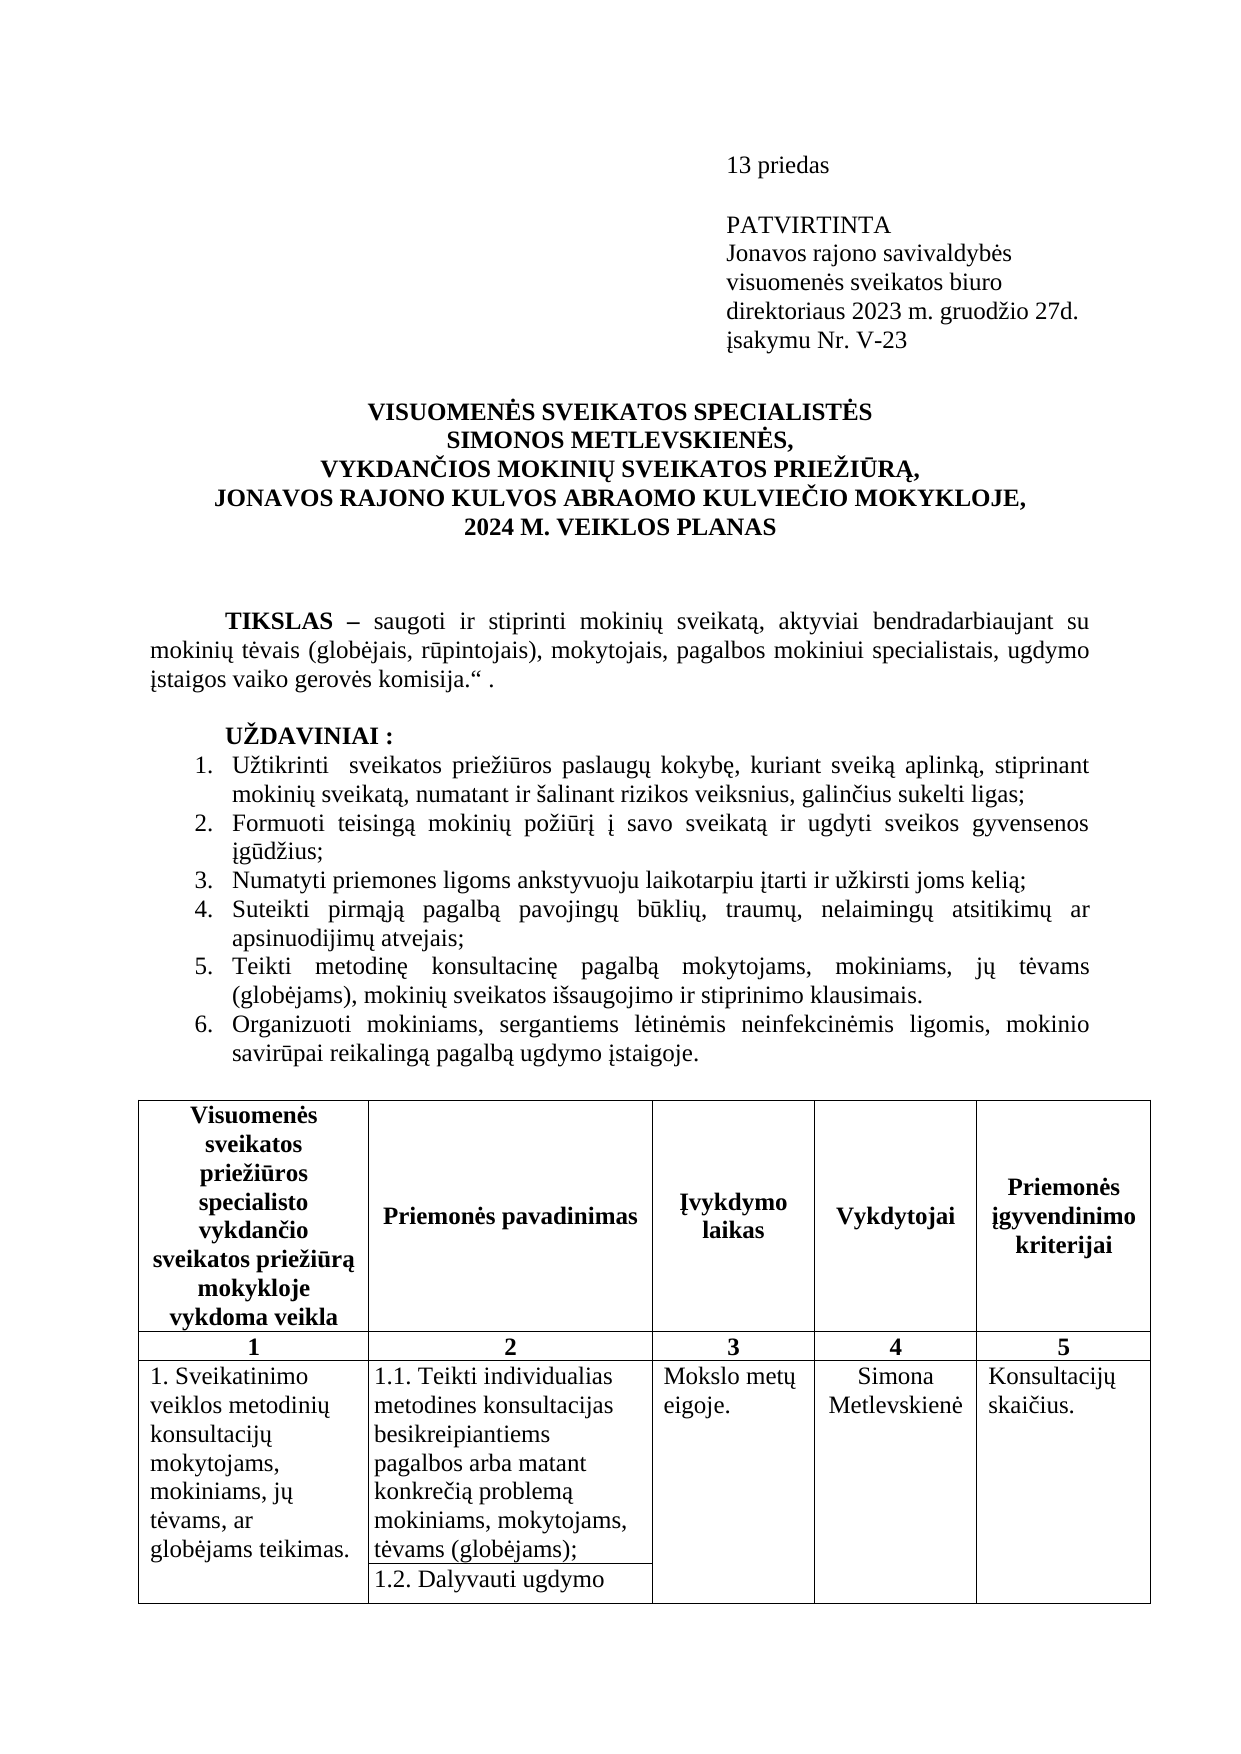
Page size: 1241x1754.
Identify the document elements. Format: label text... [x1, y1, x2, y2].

text Jonavos rajono savivaldybės [726, 238, 1090, 267]
table_header Priemonės įgyvendinimo kriterijai [977, 1101, 1150, 1331]
list Suteikti pirmąją pagalbą pavojingų būklių, traumų, nelaimingų atsitikimų ar apsinuodijimų atvejais; [194, 894, 1090, 951]
text UŽDAVINIAI : [150, 721, 1090, 750]
table_header Vykdytojai [815, 1101, 976, 1331]
table_header Priemonės pavadinimas [369, 1101, 652, 1331]
table_cell 2 [369, 1332, 652, 1360]
text visuomenės sveikatos biuro [726, 267, 1090, 296]
text JONAVOS RAJONO KULVOS ABRAOMO KULVIEČIO MOKYKLOJE, [150, 483, 1090, 512]
table_header Visuomenės sveikatos priežiūros specialisto vykdančio sveikatos priežiūrą mokykloje vykdoma veikla [139, 1101, 368, 1331]
text SIMONOS METLEVSKIENĖS, [150, 425, 1090, 454]
text TIKSLAS – saugoti ir stiprinti mokinių sveikatą, aktyviai bendradarbiaujant su mokinių tėvais (globėjais, rūpintojais), mokytojais, pagalbos mokiniui specialistais, ugdymo įstaigos vaiko gerovės komisija.“ . [150, 606, 1090, 693]
text VISUOMENĖS SVEIKATOS SPECIALISTĖS [150, 397, 1090, 425]
text 2024 M. VEIKLOS PLANAS [150, 512, 1090, 540]
table_cell 5 [977, 1332, 1150, 1360]
list Organizuoti mokiniams, sergantiems lėtinėmis neinfekcinėmis ligomis, mokinio savirūpai reikalingą pagalbą ugdymo įstaigoje. [194, 1009, 1090, 1066]
table_cell 3 [653, 1332, 814, 1360]
text įsakymu Nr. V-23 [726, 325, 1090, 353]
text PATVIRTINTA [726, 210, 1090, 238]
list Numatyti priemones ligoms ankstyvuoju laikotarpiu įtarti ir užkirsti joms kelią; [194, 865, 1090, 894]
list Formuoti teisingą mokinių požiūrį į savo sveikatą ir ugdyti sveikos gyvensenos įgūdžius; [194, 808, 1090, 865]
table_cell 1.1. Teikti individualias metodines konsultacijas besikreipiantiems pagalbos arba matant konkrečią problemą mokiniams, mokytojams, tėvams (globėjams); [369, 1361, 652, 1563]
text VYKDANČIOS MOKINIŲ SVEIKATOS PRIEŽIŪRĄ, [150, 454, 1090, 483]
text 13 priedas [726, 150, 1139, 179]
table_cell 1. Sveikatinimo veiklos metodinių konsultacijų mokytojams, mokiniams, jų tėvams, ar globėjams teikimas. [139, 1361, 368, 1603]
list Užtikrinti sveikatos priežiūros paslaugų kokybę, kuriant sveiką aplinką, stiprinant mokinių sveikatą, numatant ir šalinant rizikos veiksnius, galinčius sukelti ligas; [194, 750, 1090, 808]
text direktoriaus 2023 m. gruodžio 27d. [726, 296, 1090, 325]
table_cell Mokslo metų eigoje. [653, 1361, 814, 1603]
list Teikti metodinę konsultacinę pagalbą mokytojams, mokiniams, jų tėvams (globėjams), mokinių sveikatos išsaugojimo ir stiprinimo klausimais. [194, 951, 1090, 1009]
table_cell 1 [139, 1332, 368, 1360]
table_cell 4 [815, 1332, 976, 1360]
table_cell Simona Metlevskienė [815, 1361, 976, 1603]
table_header Įvykdymo laikas [653, 1101, 814, 1331]
table_cell Konsultacijų skaičius. Pateiktų informacijų skaičius. [977, 1361, 1150, 1603]
